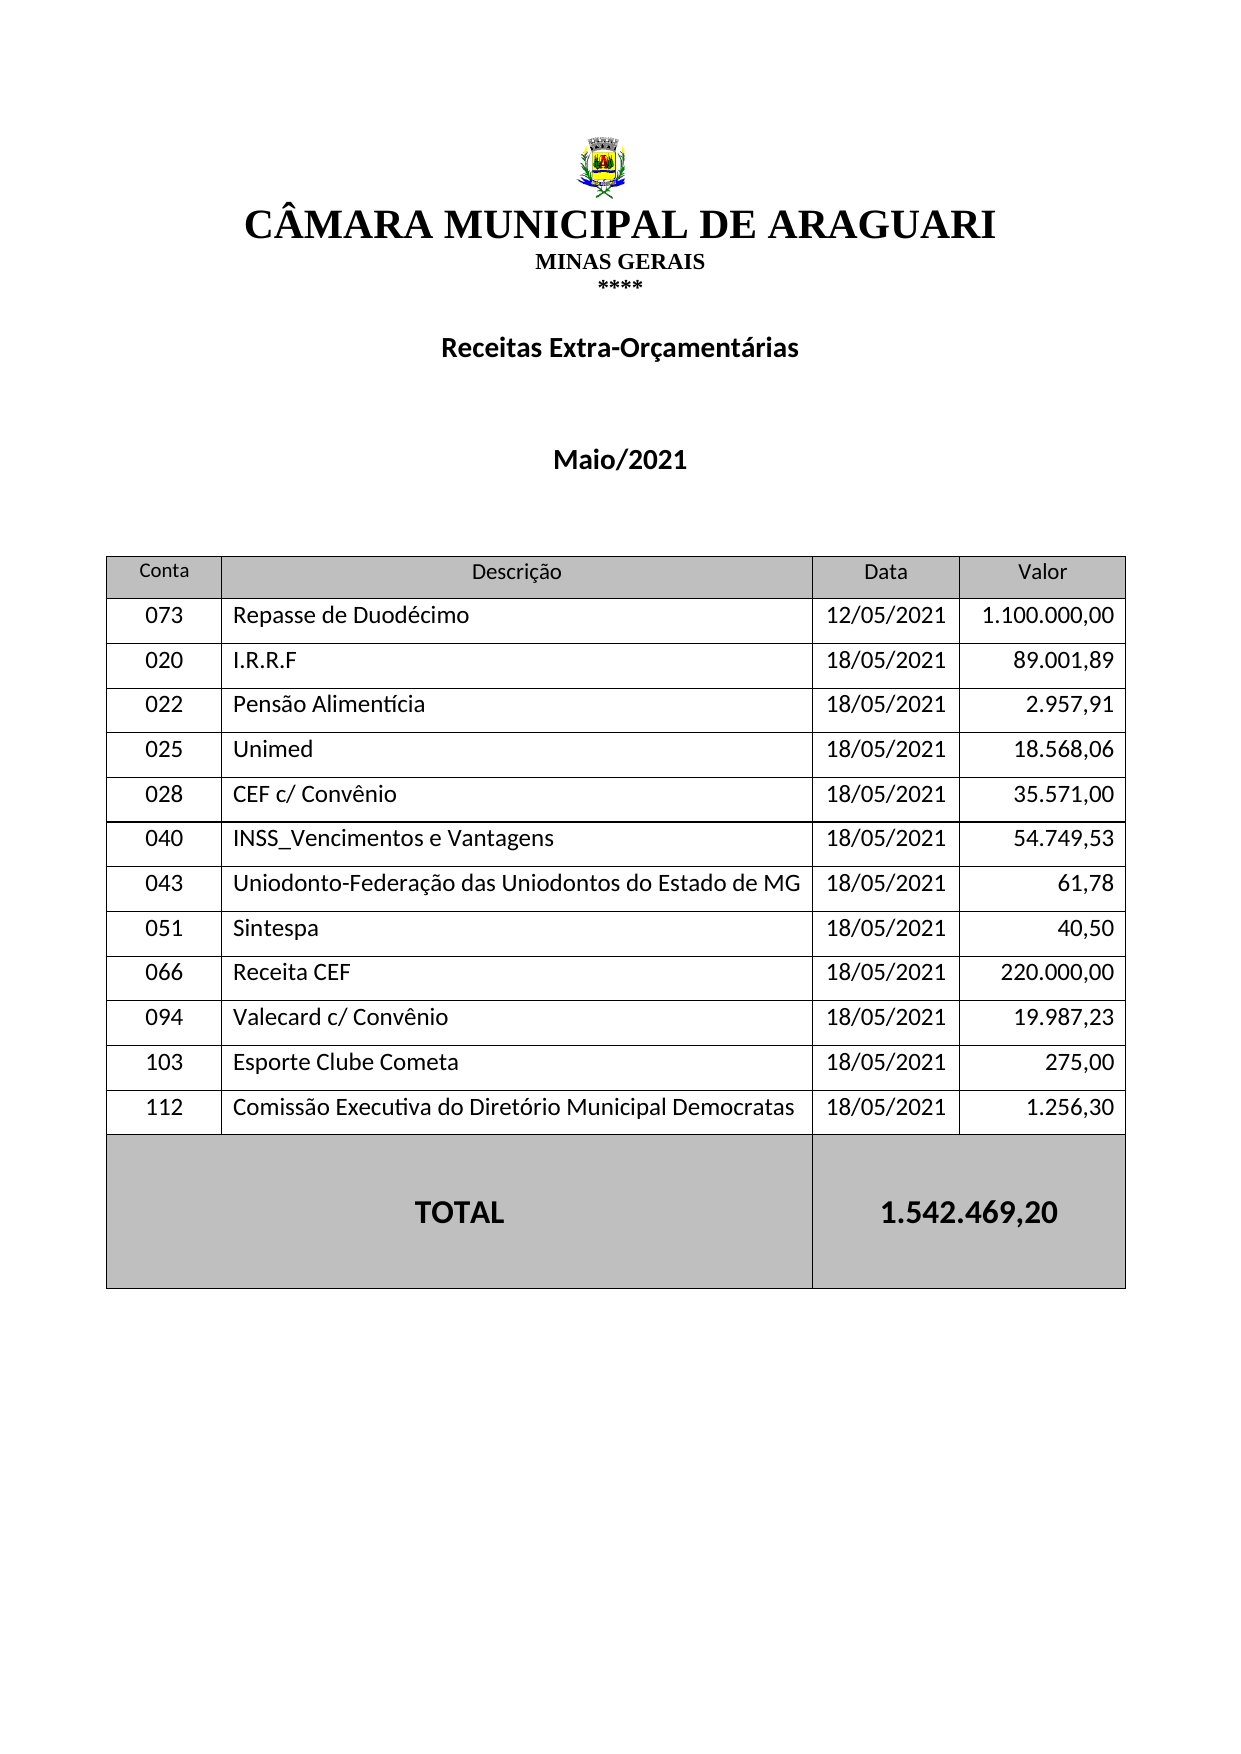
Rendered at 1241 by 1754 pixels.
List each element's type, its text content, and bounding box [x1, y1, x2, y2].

table_cell 18/05/2021 [813, 912, 959, 956]
table_cell Repasse de Duodécimo [222, 599, 812, 643]
table_header Conta [107, 557, 221, 598]
table_cell Esporte Clube Cometa [222, 1046, 812, 1089]
text CÂMARA MUNICIPAL DE ARAGUARI [118, 200, 1122, 248]
table_cell 020 [107, 644, 221, 687]
table_cell 18.568,06 [960, 733, 1125, 777]
table_cell 54.749,53 [960, 823, 1125, 866]
table_cell Uniodonto-Federação das Uniodontos do Estado de MG [222, 867, 812, 911]
table_cell I.R.R.F [222, 644, 812, 687]
table_cell Comissão Executiva do Diretório Municipal Democratas [222, 1091, 812, 1134]
table_cell 1.256,30 [960, 1091, 1125, 1134]
table_cell 025 [107, 733, 221, 777]
table_cell 18/05/2021 [813, 644, 959, 687]
table_header Descrição [222, 557, 812, 598]
table_cell 18/05/2021 [813, 1046, 959, 1089]
table_cell Valecard c/ Convênio [222, 1001, 812, 1045]
table_cell 028 [107, 778, 221, 821]
table_cell 051 [107, 912, 221, 956]
table_cell INSS_Vencimentos e Vantagens [222, 823, 812, 866]
table_cell 18/05/2021 [813, 1091, 959, 1134]
table_cell Sintespa [222, 912, 812, 956]
table_cell 073 [107, 599, 221, 643]
table_cell 35.571,00 [960, 778, 1125, 821]
table_cell Pensão Alimentícia [222, 689, 812, 732]
table_cell 220.000,00 [960, 957, 1125, 1000]
picture [576, 135, 627, 200]
table_cell 18/05/2021 [813, 957, 959, 1000]
table_cell 18/05/2021 [813, 733, 959, 777]
table_cell 1.100.000,00 [960, 599, 1125, 643]
table_cell 18/05/2021 [813, 867, 959, 911]
table_cell 112 [107, 1091, 221, 1134]
table_cell TOTAL [107, 1135, 812, 1288]
table_cell 022 [107, 689, 221, 732]
table_cell 18/05/2021 [813, 823, 959, 866]
text MINAS GERAIS [118, 248, 1122, 274]
table_header Data [813, 557, 959, 598]
table_cell 18/05/2021 [813, 1001, 959, 1045]
table_cell 18/05/2021 [813, 689, 959, 732]
table_cell 066 [107, 957, 221, 1000]
table_cell 094 [107, 1001, 221, 1045]
table_cell 043 [107, 867, 221, 911]
table_cell Unimed [222, 733, 812, 777]
table_cell 18/05/2021 [813, 778, 959, 821]
table_cell Receita CEF [222, 957, 812, 1000]
table_cell 103 [107, 1046, 221, 1089]
table_cell 40,50 [960, 912, 1125, 956]
table_cell 2.957,91 [960, 689, 1125, 732]
table_cell 1.542.469,20 [813, 1135, 1125, 1288]
table_cell 12/05/2021 [813, 599, 959, 643]
table_header Valor [960, 557, 1125, 598]
text **** [118, 274, 1122, 301]
table_cell CEF c/ Convênio [222, 778, 812, 821]
table_cell 275,00 [960, 1046, 1125, 1089]
text Receitas Extra-Orçamentárias [118, 329, 1122, 365]
table_cell 19.987,23 [960, 1001, 1125, 1045]
table_cell 89.001,89 [960, 644, 1125, 687]
text Maio/2021 [118, 441, 1122, 477]
table_cell 040 [107, 823, 221, 866]
table_cell 61,78 [960, 867, 1125, 911]
